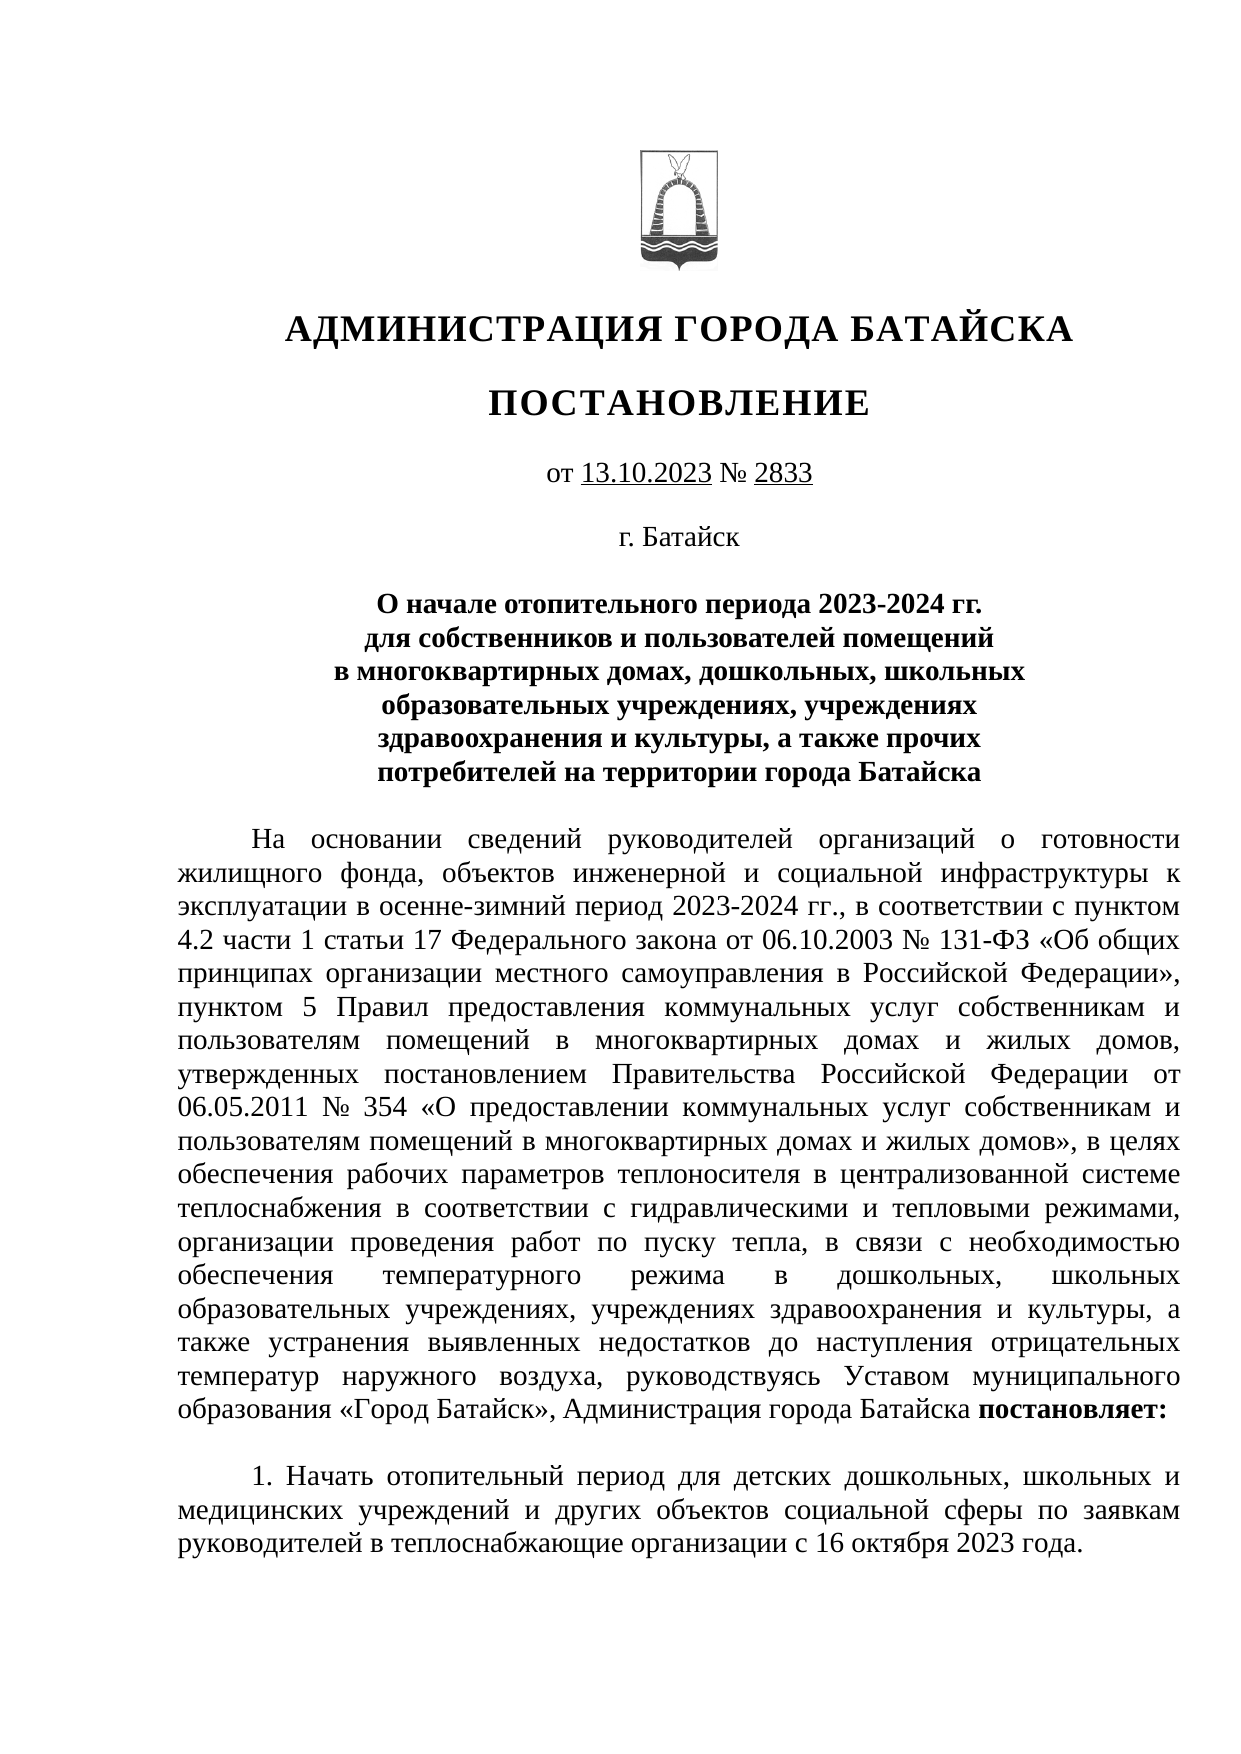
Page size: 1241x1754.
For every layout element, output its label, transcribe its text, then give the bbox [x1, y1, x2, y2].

text На основании сведений руководителей организаций о готовности жилищного фонда, объектов инженерной и социальной инфраструктуры к эксплуатации в осенне-зимний период 2023-2024 гг., в соответствии с пунктом 4.2 части 1 статьи 17 Федерального закона от 06.10.2003 № 131-ФЗ «Об общих принципах организации местного самоуправления в Российской Федерации», пунктом 5 Правил предоставления коммунальных услуг собственникам и пользователям помещений в многоквартирных домах и жилых домов, утвержденных постановлением Правительства Российской Федерации от 06.05.2011 № 354 «О предоставлении коммунальных услуг собственникам и пользователям помещений в многоквартирных домах и жилых домов», в целях обеспечения рабочих параметров теплоносителя в централизованной системе теплоснабжения в соответствии с гидравлическими и тепловыми режимами, организации проведения работ по пуску тепла, в связи с необходимостью обеспечения температурного режима в дошкольных, школьных образовательных учреждениях, учреждениях здравоохранения и культуры, а также устранения выявленных недостатков до наступления отрицательных температур наружного воздуха, руководствуясь Уставом муниципального образования «Город Батайск», Администрация города Батайска постановляет: [177, 821, 1181, 1425]
subtitle О начале отопительного периода 2023-2024 гг. [177, 586, 1181, 620]
subtitle здравоохранения и культуры, а также прочих [177, 721, 1181, 754]
text от 13.10.2023 № 2833 [177, 455, 1181, 488]
subtitle потребителей на территории города Батайска [177, 754, 1181, 788]
picture [640, 150, 718, 272]
subtitle г. Батайск [177, 519, 1181, 553]
text АДМИНИСТРАЦИЯ ГОРОДА БАТАЙСКА [177, 306, 1181, 349]
subtitle образовательных учреждениях, учреждениях [177, 687, 1181, 721]
subtitle в многоквартирных домах, дошкольных, школьных [177, 653, 1181, 687]
text ПОСТАНОВЛЕНИЕ [177, 380, 1181, 423]
text 1. Начать отопительный период для детских дошкольных, школьных и медицинских учреждений и других объектов социальной сферы по заявкам руководителей в теплоснабжающие организации с 16 октября 2023 года. [177, 1458, 1181, 1559]
subtitle для собственников и пользователей помещений [177, 620, 1181, 653]
